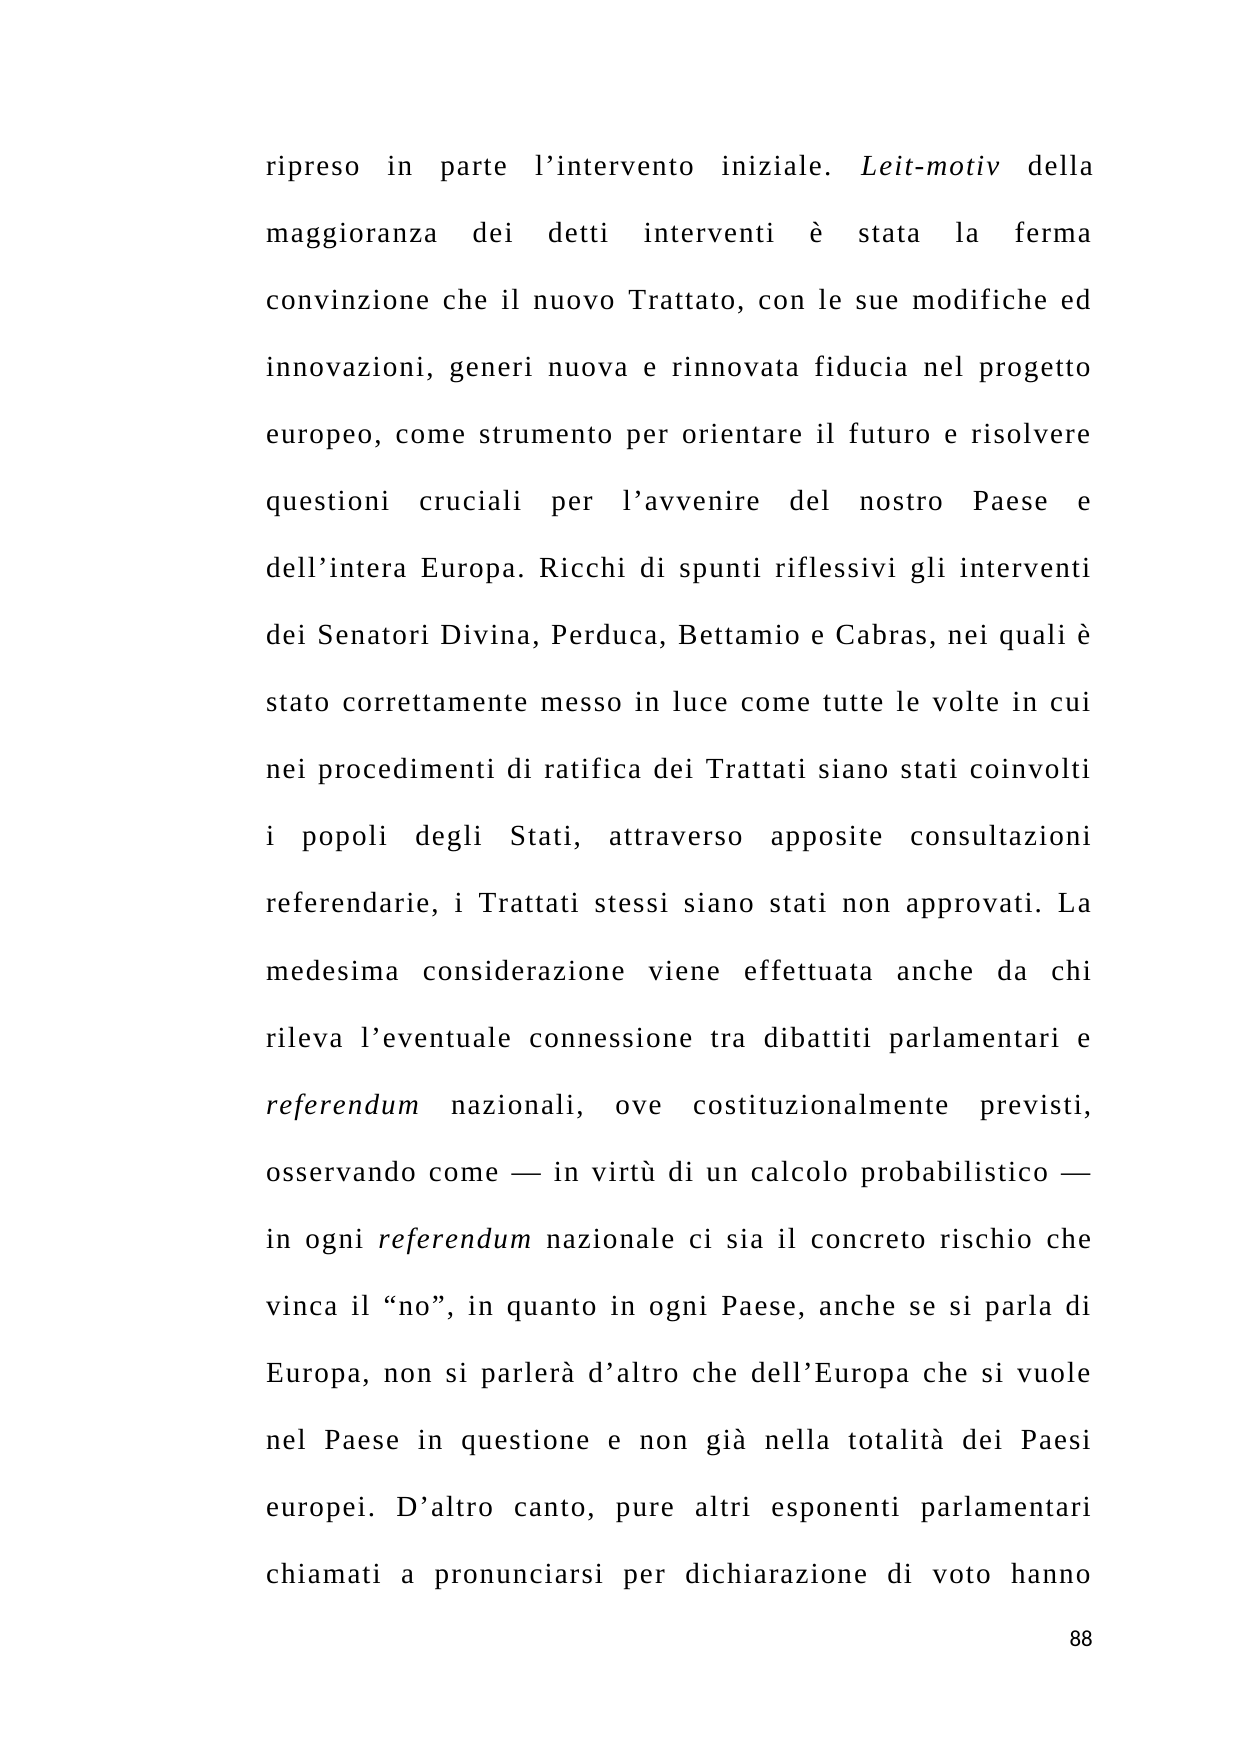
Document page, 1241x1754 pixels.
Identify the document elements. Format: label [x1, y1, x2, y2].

text [266, 148, 1092, 1590]
